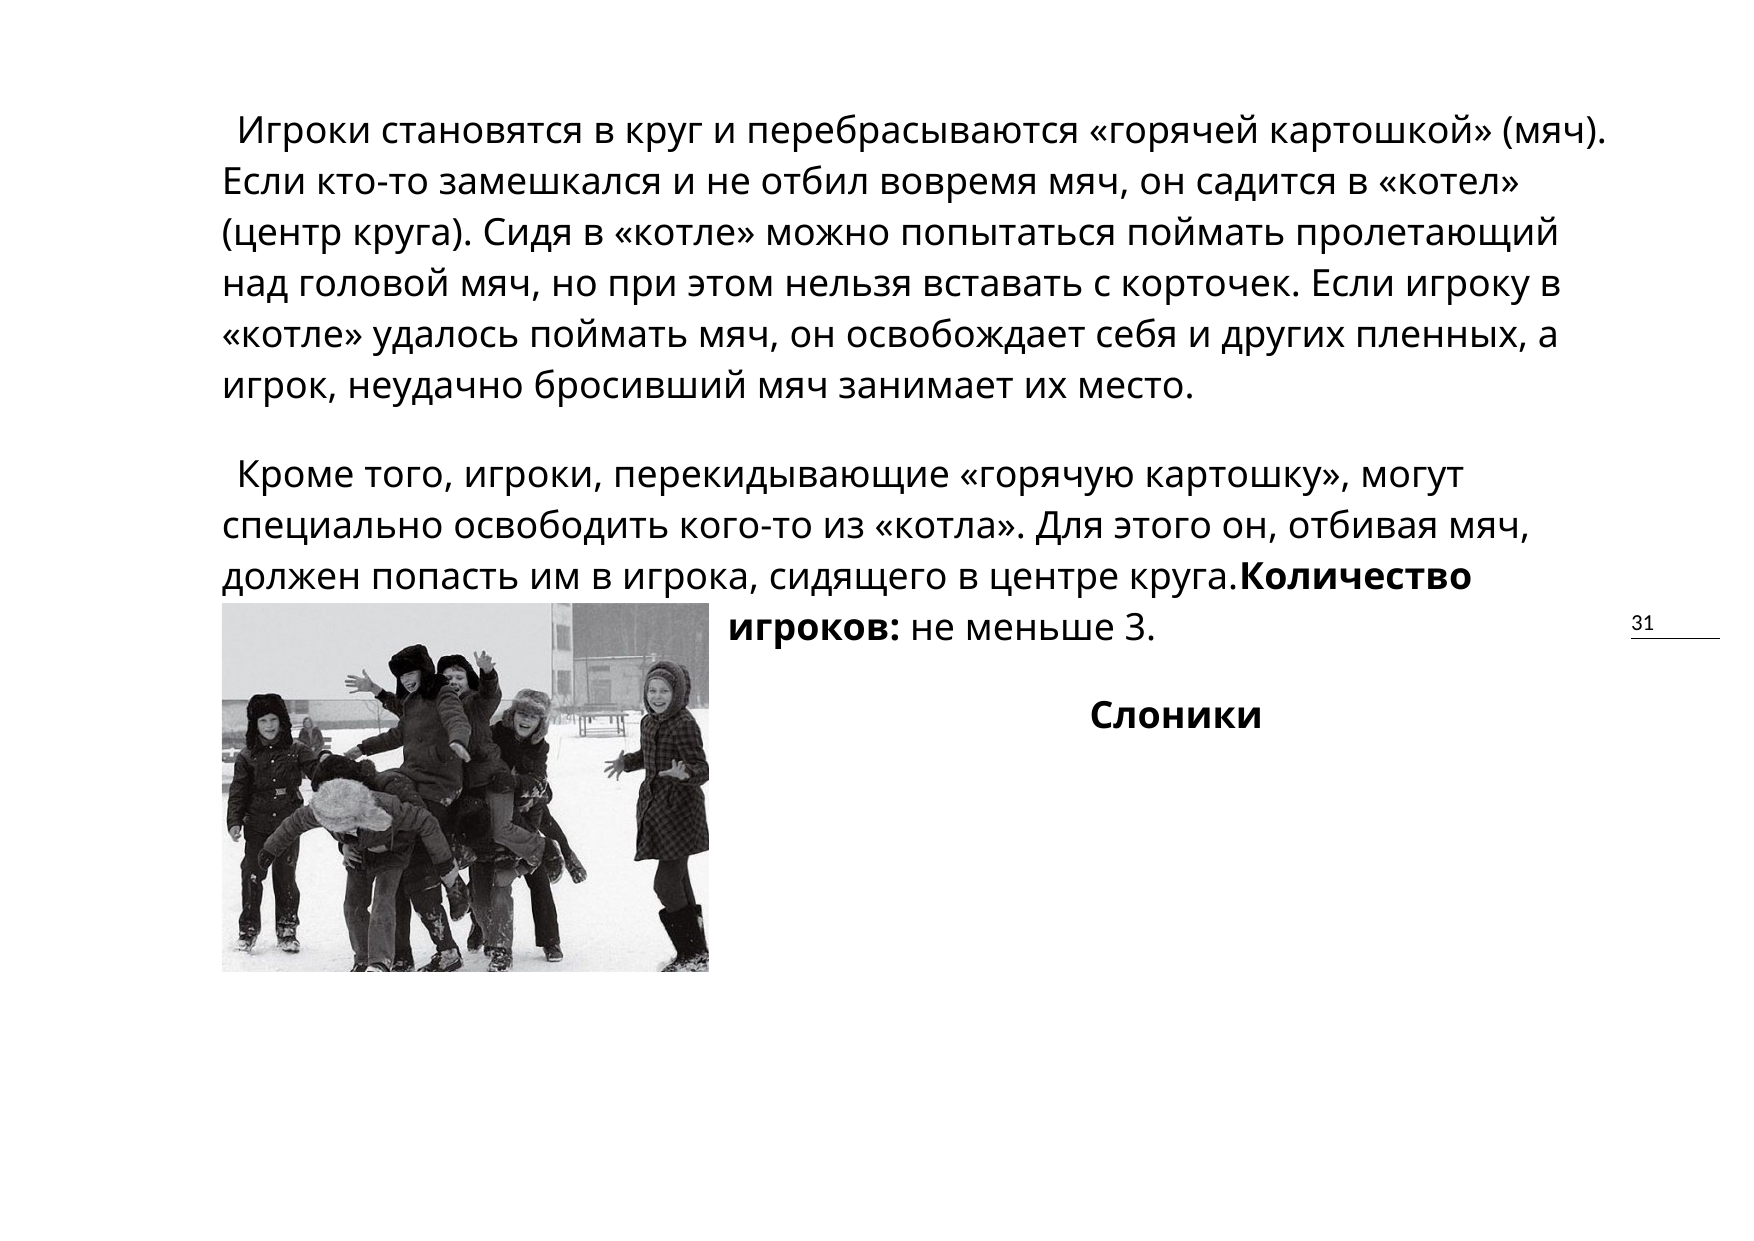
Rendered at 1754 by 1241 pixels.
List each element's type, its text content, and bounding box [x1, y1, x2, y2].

text Игроки становятся в круг и перебрасываются «горячей картошкой» (мяч). Если кто-то замешкался и не отбил вовремя мяч, он садится в «котел» (центр круга). Сидя в «котле» можно попытаться поймать пролетающий над головой мяч, но при этом нельзя вставать с корточек. Если игроку в «котле» удалось поймать мяч, он освобождает себя и других пленных, а игрок, неудачно бросивший мяч занимает их место. [222, 103, 1609, 410]
text Кроме того, игроки, перекидывающие «горячую картошку», могут специально освободить кого-то из «котла». Для этого он, отбивая мяч, должен попасть им в игрока, сидящего в центре круга.Количество игроков: не меньше 3. [222, 447, 1609, 651]
text Слоники [709, 689, 1609, 740]
picture [221, 603, 709, 972]
